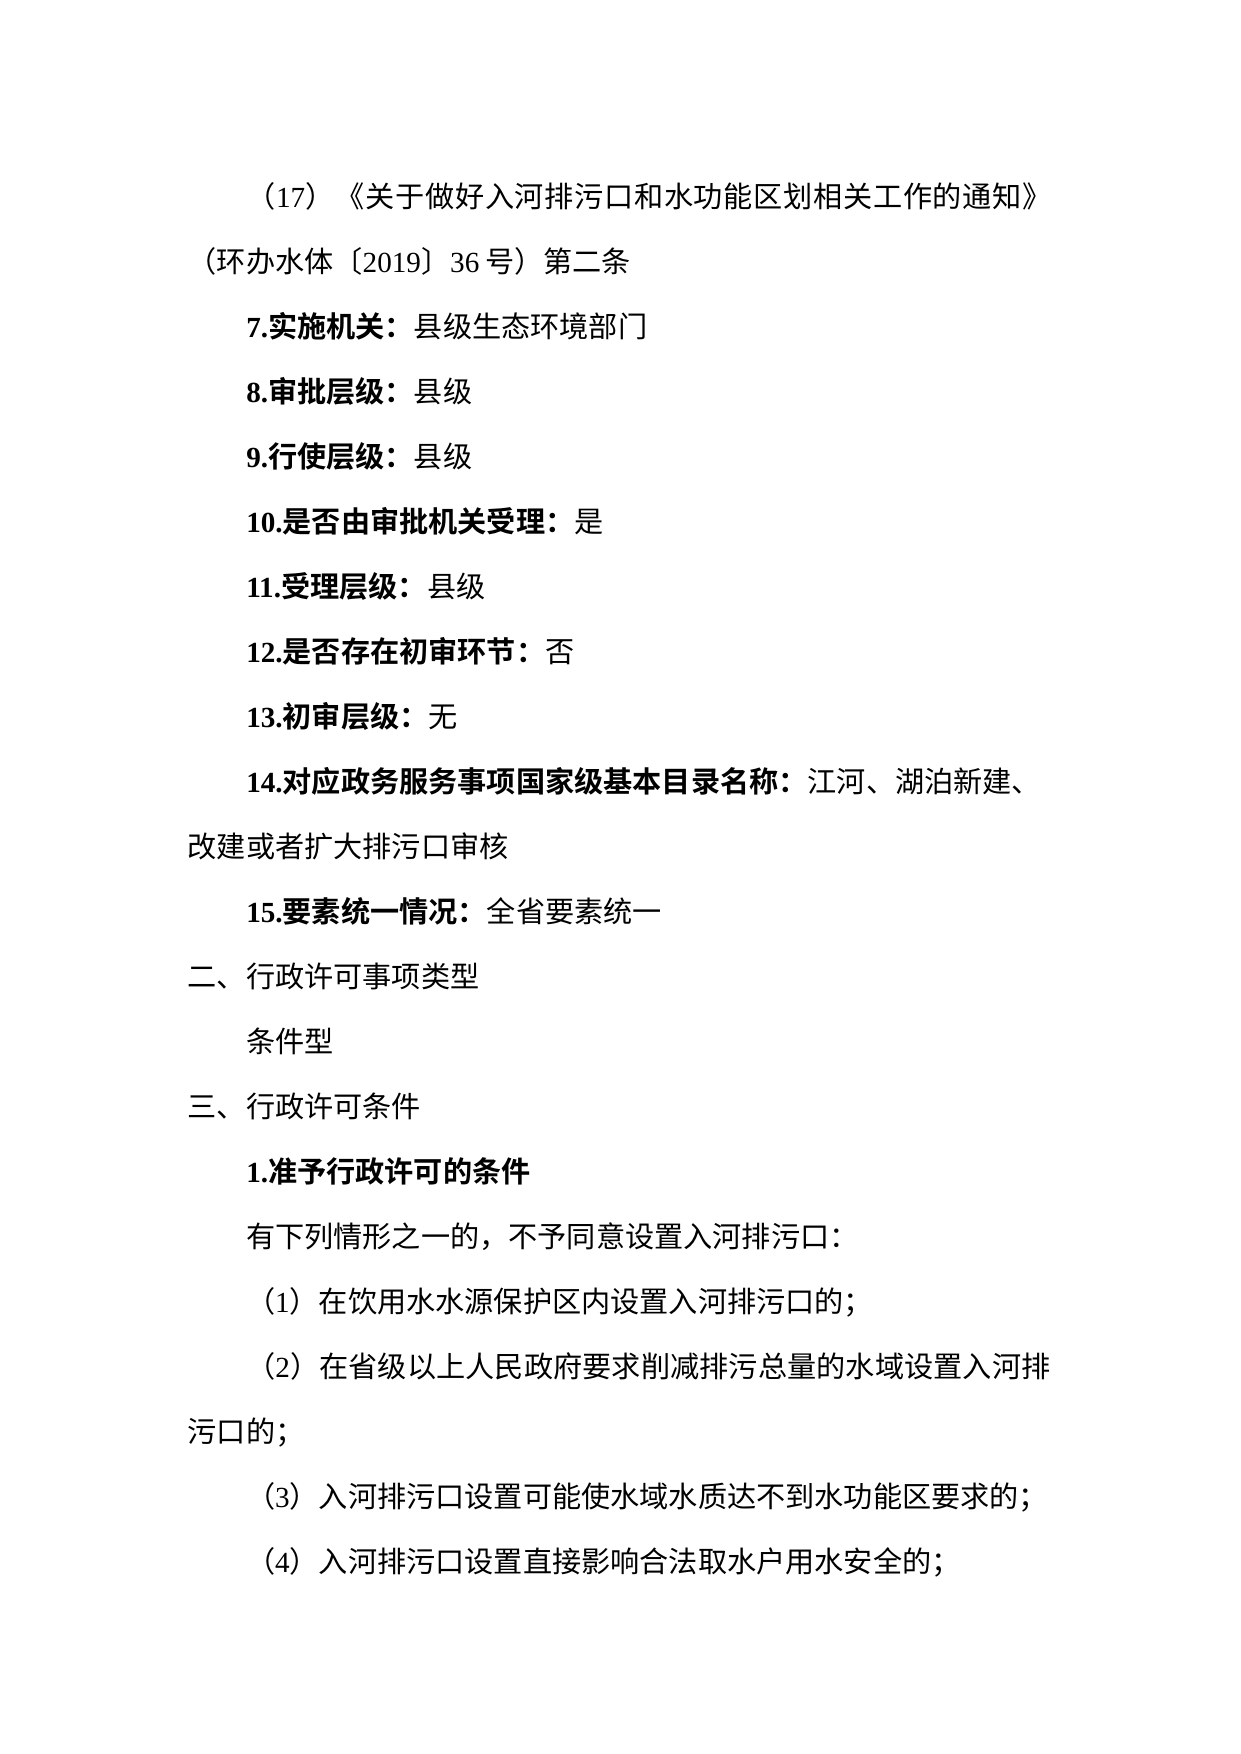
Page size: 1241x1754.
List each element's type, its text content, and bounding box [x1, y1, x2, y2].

text 1.准予行政许可的条件 [187, 1137, 1053, 1202]
list 三、行政许可条件 [187, 1072, 1053, 1137]
text （17）《关于做好入河排污口和水功能区划相关工作的通知》（环办水体〔2019〕36号）第二条 [187, 162, 1053, 292]
text （4）入河排污口设置直接影响合法取水户用水安全的； [187, 1527, 1053, 1592]
text 12.是否存在初审环节：否 [187, 617, 1053, 682]
text 14.对应政务服务事项国家级基本目录名称：江河、湖泊新建、改建或者扩大排污口审核 [187, 747, 1053, 877]
text 条件型 [187, 1007, 1053, 1072]
text 7.实施机关：县级生态环境部门 [187, 292, 1053, 357]
text 10.是否由审批机关受理：是 [187, 487, 1053, 552]
text 11.受理层级：县级 [187, 552, 1053, 617]
text （1）在饮用水水源保护区内设置入河排污口的； [187, 1267, 1053, 1332]
list 二、行政许可事项类型 [187, 942, 1053, 1007]
text （3）入河排污口设置可能使水域水质达不到水功能区要求的； [187, 1462, 1053, 1527]
text 15.要素统一情况：全省要素统一 [187, 877, 1053, 942]
text 有下列情形之一的，不予同意设置入河排污口： [187, 1202, 1053, 1267]
text 13.初审层级：无 [187, 682, 1053, 747]
text 9.行使层级：县级 [187, 422, 1053, 487]
text 8.审批层级：县级 [187, 357, 1053, 422]
text （2）在省级以上人民政府要求削减排污总量的水域设置入河排污口的； [187, 1332, 1053, 1462]
